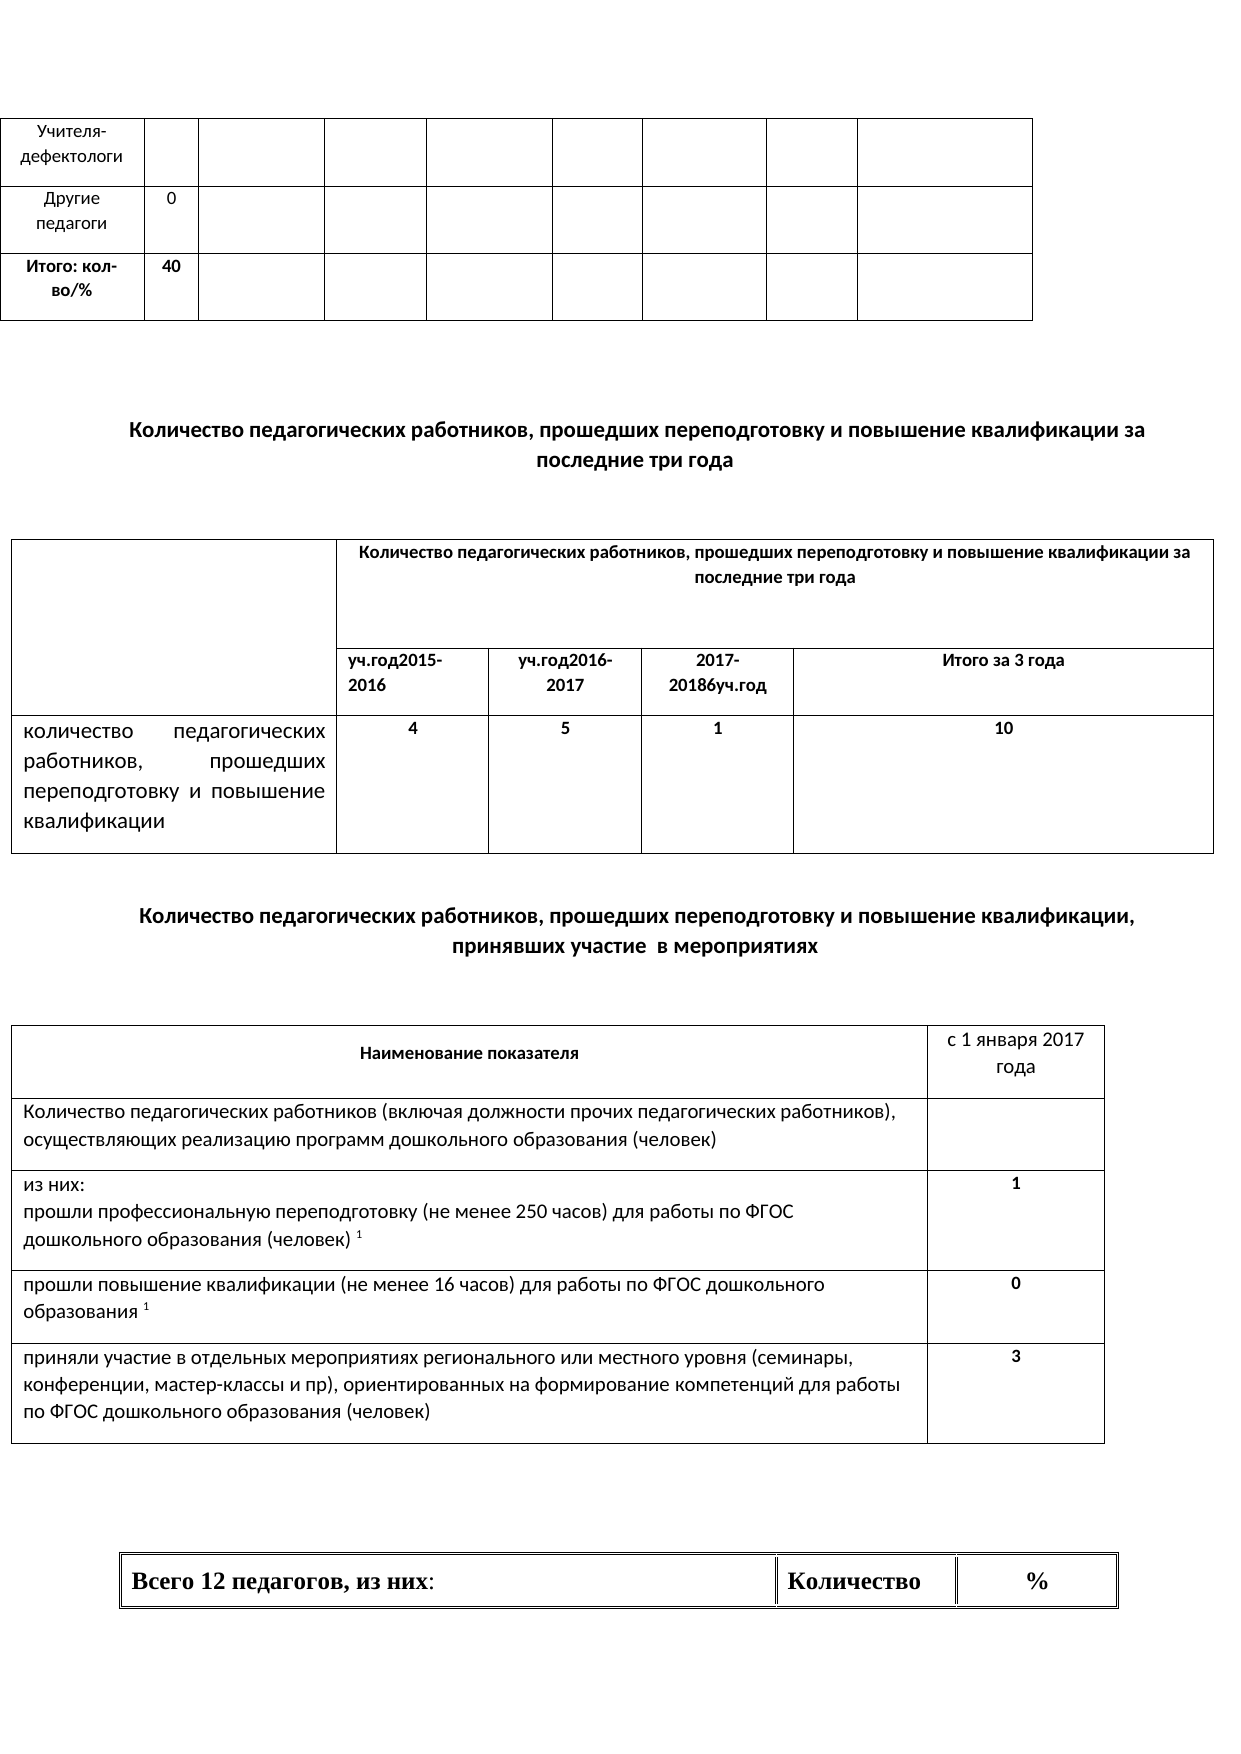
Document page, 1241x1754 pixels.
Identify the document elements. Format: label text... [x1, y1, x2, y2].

table_cell 3 [928, 1344, 1104, 1443]
table_cell [427, 187, 552, 253]
table_cell Итого за 3 года [794, 649, 1213, 715]
table_cell [858, 254, 1032, 320]
table_header Наименование показателя [12, 1026, 927, 1098]
table_cell [767, 254, 857, 320]
table_cell приняли участие в отдельных мероприятиях регионального или местного уровня (семинары, конференции, мастер-классы и пр), ориентированных на формирование компетенций для работы по ФГОС дошкольного образования (человек) [12, 1344, 927, 1443]
table_cell [199, 119, 324, 186]
table_cell [928, 1099, 1104, 1170]
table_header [777, 1555, 957, 1606]
table_cell 0 [145, 187, 198, 253]
table_cell прошли повышение квалификации (не менее 16 часов) для работы по ФГОС дошкольного образования 1 [12, 1271, 927, 1343]
table_cell 2017-20186уч.год [642, 649, 793, 715]
table_cell Количество педагогических работников (включая должности прочих педагогических работников), осуществляющих реализацию программ дошкольного образования (человек) [12, 1099, 927, 1170]
table_cell [643, 187, 766, 253]
table_cell 1 [642, 716, 793, 853]
table_cell Другие педагоги [1, 187, 144, 253]
table_cell [325, 187, 426, 253]
table_header [12, 540, 336, 715]
table_cell уч.год2016-2017 [489, 649, 641, 715]
table_cell Итого: кол-во/% [1, 254, 144, 320]
table_cell [767, 187, 857, 253]
table_cell [325, 254, 426, 320]
table_cell из них: прошли профессиональную переподготовку (не менее 250 часов) для работы по ФГОС дошкольного образования (человек) 1 [12, 1171, 927, 1270]
table_cell Учителя-дефектологи [1, 119, 144, 186]
table_cell 40 [145, 254, 198, 320]
table_cell [427, 119, 552, 186]
table_cell [643, 254, 766, 320]
table_cell [858, 187, 1032, 253]
table_cell [325, 119, 426, 186]
text Количество педагогических работников, прошедших переподготовку и повышение квалификации, принявших участие в мероприятиях [118, 901, 1152, 959]
table_cell [199, 187, 324, 253]
table_cell [553, 187, 642, 253]
table_cell 1 [928, 1171, 1104, 1270]
table_cell [858, 119, 1032, 186]
text Количество педагогических работников, прошедших переподготовку и повышение квалификации за последние три года [118, 415, 1152, 473]
table_header с 1 января 2017 года [928, 1026, 1104, 1098]
table_cell 4 [337, 716, 488, 853]
table_cell 5 [489, 716, 641, 853]
table_cell количество педагогических работников, прошедших переподготовку и повышение квалификации [12, 716, 336, 853]
table_header Количество педагогических работников, прошедших переподготовку и повышение квалификации за последние три года [337, 540, 1213, 647]
table_cell [767, 119, 857, 186]
table_cell уч.год2015-2016 [337, 649, 488, 715]
table_cell [553, 119, 642, 186]
table_cell [427, 254, 552, 320]
table_cell [553, 254, 642, 320]
table_cell 0 [928, 1271, 1104, 1343]
table_cell [199, 254, 324, 320]
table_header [122, 1555, 777, 1606]
table_cell [145, 119, 198, 186]
table_cell 10 [794, 716, 1213, 853]
table_cell [643, 119, 766, 186]
table_header % педагогов [957, 1555, 1116, 1606]
